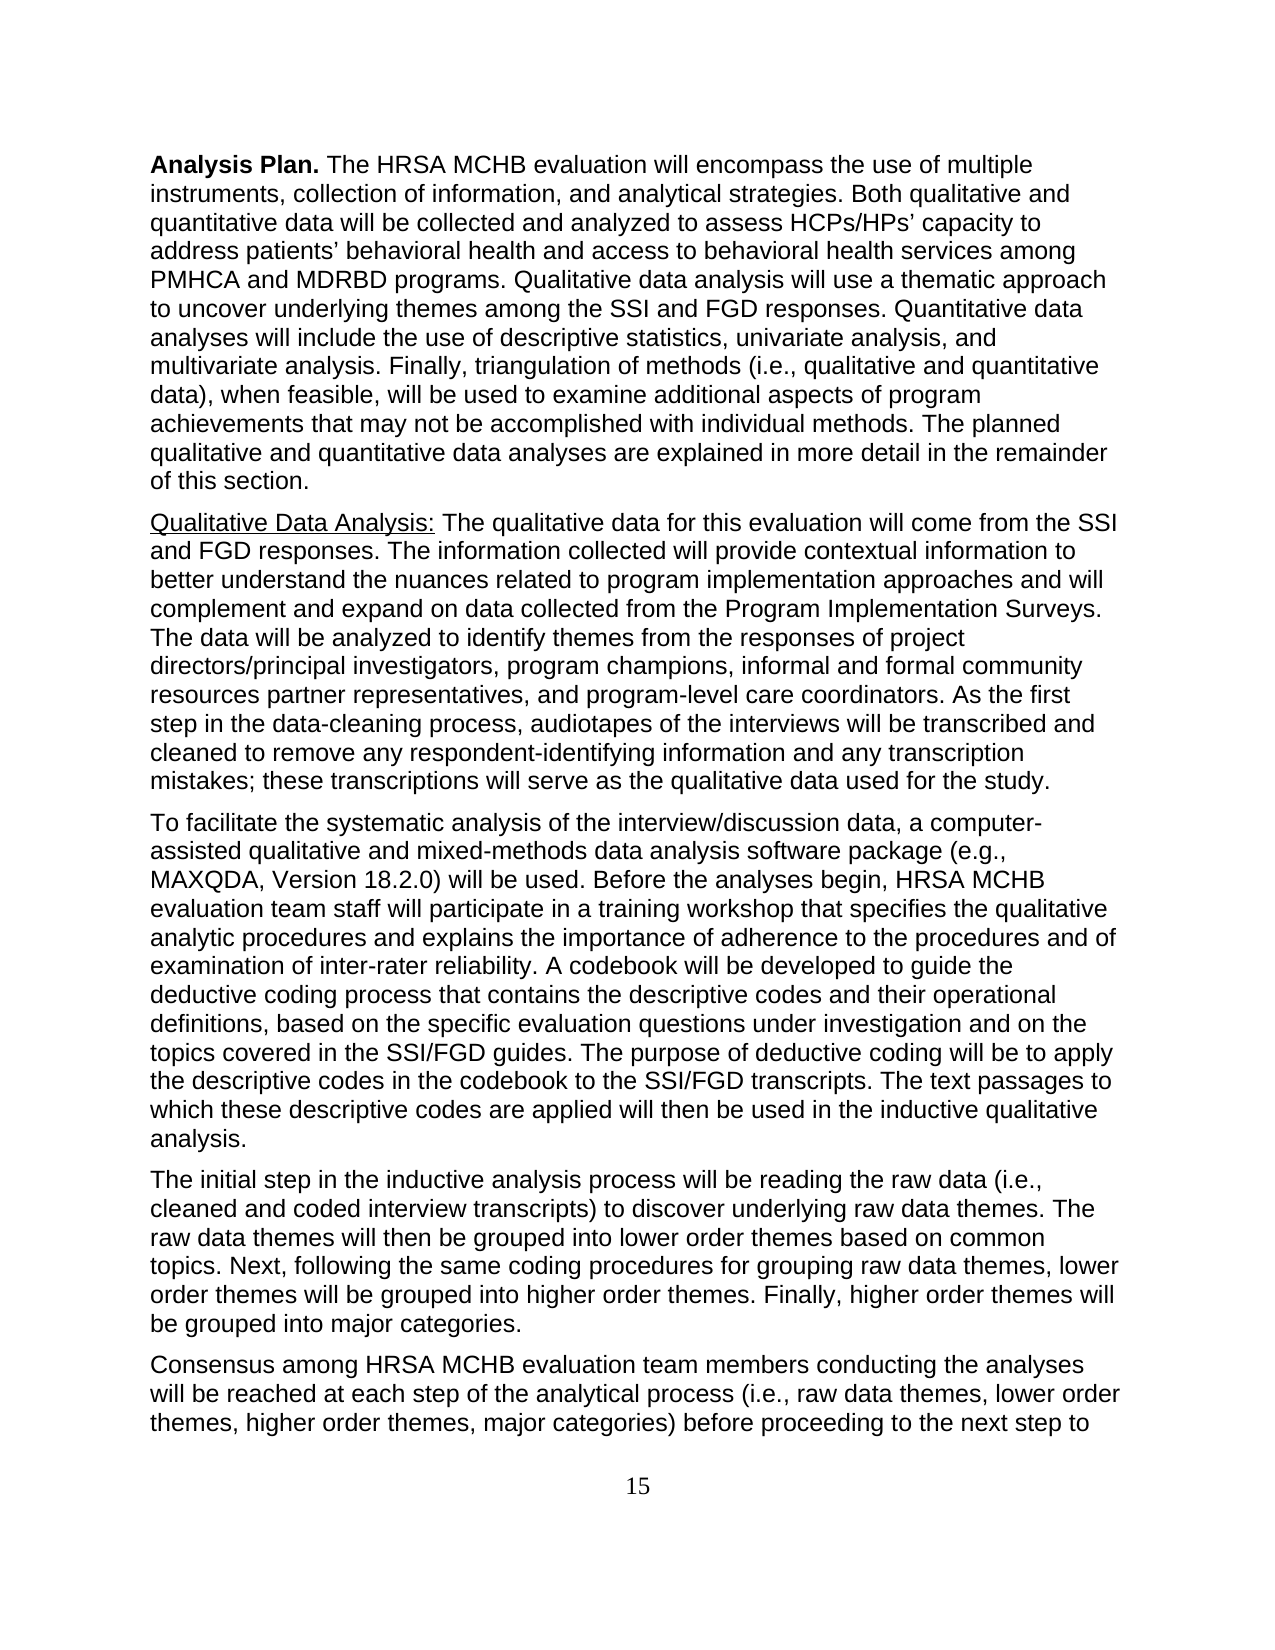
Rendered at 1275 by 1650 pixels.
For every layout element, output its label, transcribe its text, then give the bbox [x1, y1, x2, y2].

text To facilitate the systematic analysis of the interview/discussion data, a computer-assisted qualitative and mixed-methods data analysis software package (e.g., MAXQDA, Version 18.2.0) will be used. Before the analyses begin, HRSA MCHB evaluation team staff will participate in a training workshop that specifies the qualitative analytic procedures and explains the importance of adherence to the procedures and of examination of inter-rater reliability. A codebook will be developed to guide the deductive coding process that contains the descriptive codes and their operational definitions, based on the specific evaluation questions under investigation and on the topics covered in the SSI/FGD guides. The purpose of deductive coding will be to apply the descriptive codes in the codebook to the SSI/FGD transcripts. The text passages to which these descriptive codes are applied will then be used in the inductive qualitative analysis. [150, 807, 1125, 1152]
text Qualitative Data Analysis: The qualitative data for this evaluation will come from the SSI and FGD responses. The information collected will provide contextual information to better understand the nuances related to program implementation approaches and will complement and expand on data collected from the Program Implementation Surveys. The data will be analyzed to identify themes from the responses of project directors/principal investigators, program champions, informal and formal community resources partner representatives, and program-level care coordinators. As the first step in the data-cleaning process, audiotapes of the interviews will be transcribed and cleaned to remove any respondent-identifying information and any transcription mistakes; these transcriptions will serve as the qualitative data used for the study. [150, 507, 1125, 795]
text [150, 1350, 1125, 1436]
text Analysis Plan. The HRSA MCHB evaluation will encompass the use of multiple instruments, collection of information, and analytical strategies. Both qualitative and quantitative data will be collected and analyzed to assess HCPs/HPs’ capacity to address patients’ behavioral health and access to behavioral health services among PMHCA and MDRBD programs. Qualitative data analysis will use a thematic approach to uncover underlying themes among the SSI and FGD responses. Quantitative data analyses will include the use of descriptive statistics, univariate analysis, and multivariate analysis. Finally, triangulation of methods (i.e., qualitative and quantitative data), when feasible, will be used to examine additional aspects of program achievements that may not be accomplished with individual methods. The planned qualitative and quantitative data analyses are explained in more detail in the remainder of this section. [150, 150, 1125, 495]
text The initial step in the inductive analysis process will be reading the raw data (i.e., cleaned and coded interview transcripts) to discover underlying raw data themes. The raw data themes will then be grouped into lower order themes based on common topics. Next, following the same coding procedures for grouping raw data themes, lower order themes will be grouped into higher order themes. Finally, higher order themes will be grouped into major categories. [150, 1165, 1125, 1337]
